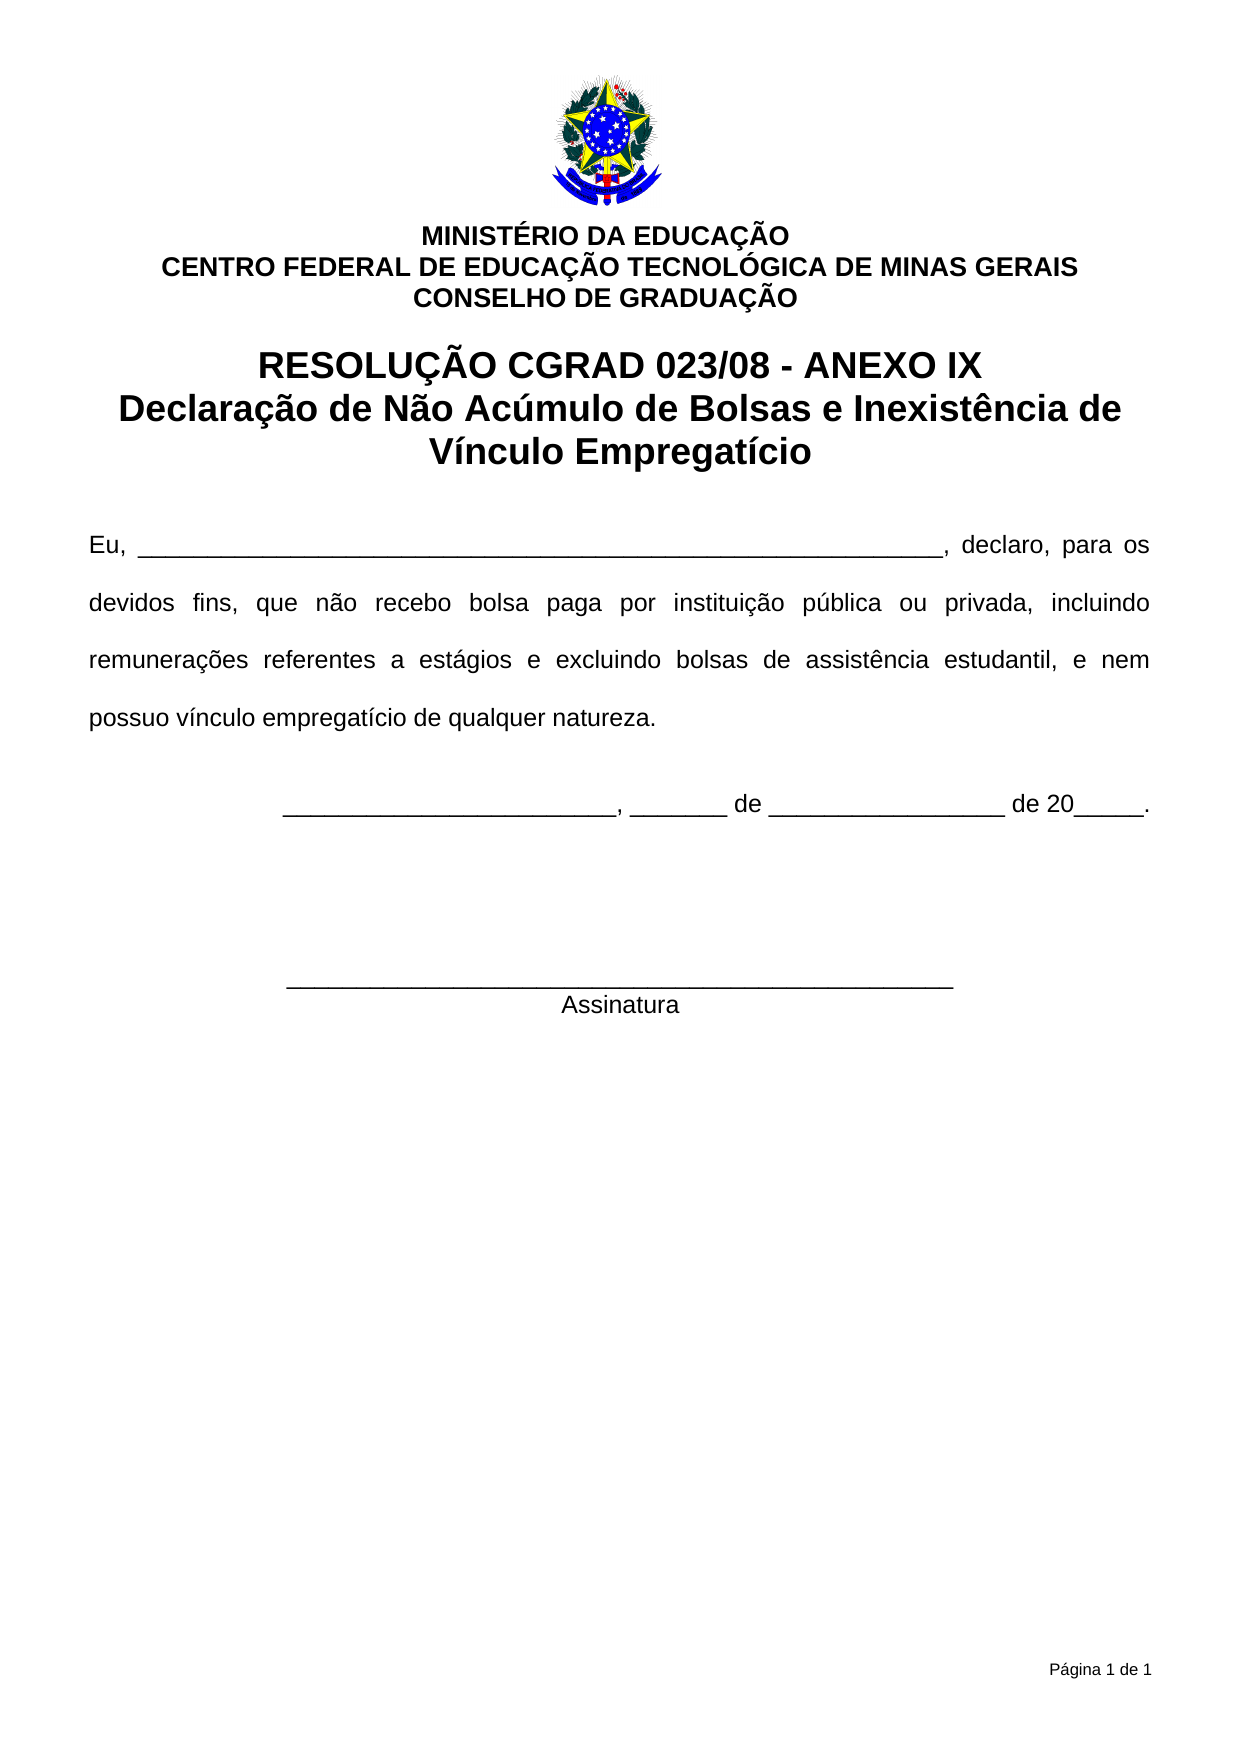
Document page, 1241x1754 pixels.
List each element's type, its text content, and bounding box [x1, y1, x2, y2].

text Eu, __________________________________________________________, declaro, para os devidos fins, que não recebo bolsa paga por instituição pública ou privada, incluindo remunerações referentes a estágios e excluindo bolsas de assistência estudantil, e nem possuo vínculo empregatício de qualquer natureza. [89, 530, 1152, 731]
text Declaração de Não Acúmulo de Bolsas e Inexistência de Vínculo Empregatício [89, 386, 1152, 473]
picture [549, 75, 662, 208]
text RESOLUÇÃO CGRAD 023/08 - ANEXO IX [89, 343, 1152, 386]
text Assinatura [89, 990, 1152, 1019]
text ________________________________________________ [89, 961, 1152, 990]
text ________________________, _______ de _________________ de 20_____. [89, 789, 1152, 818]
